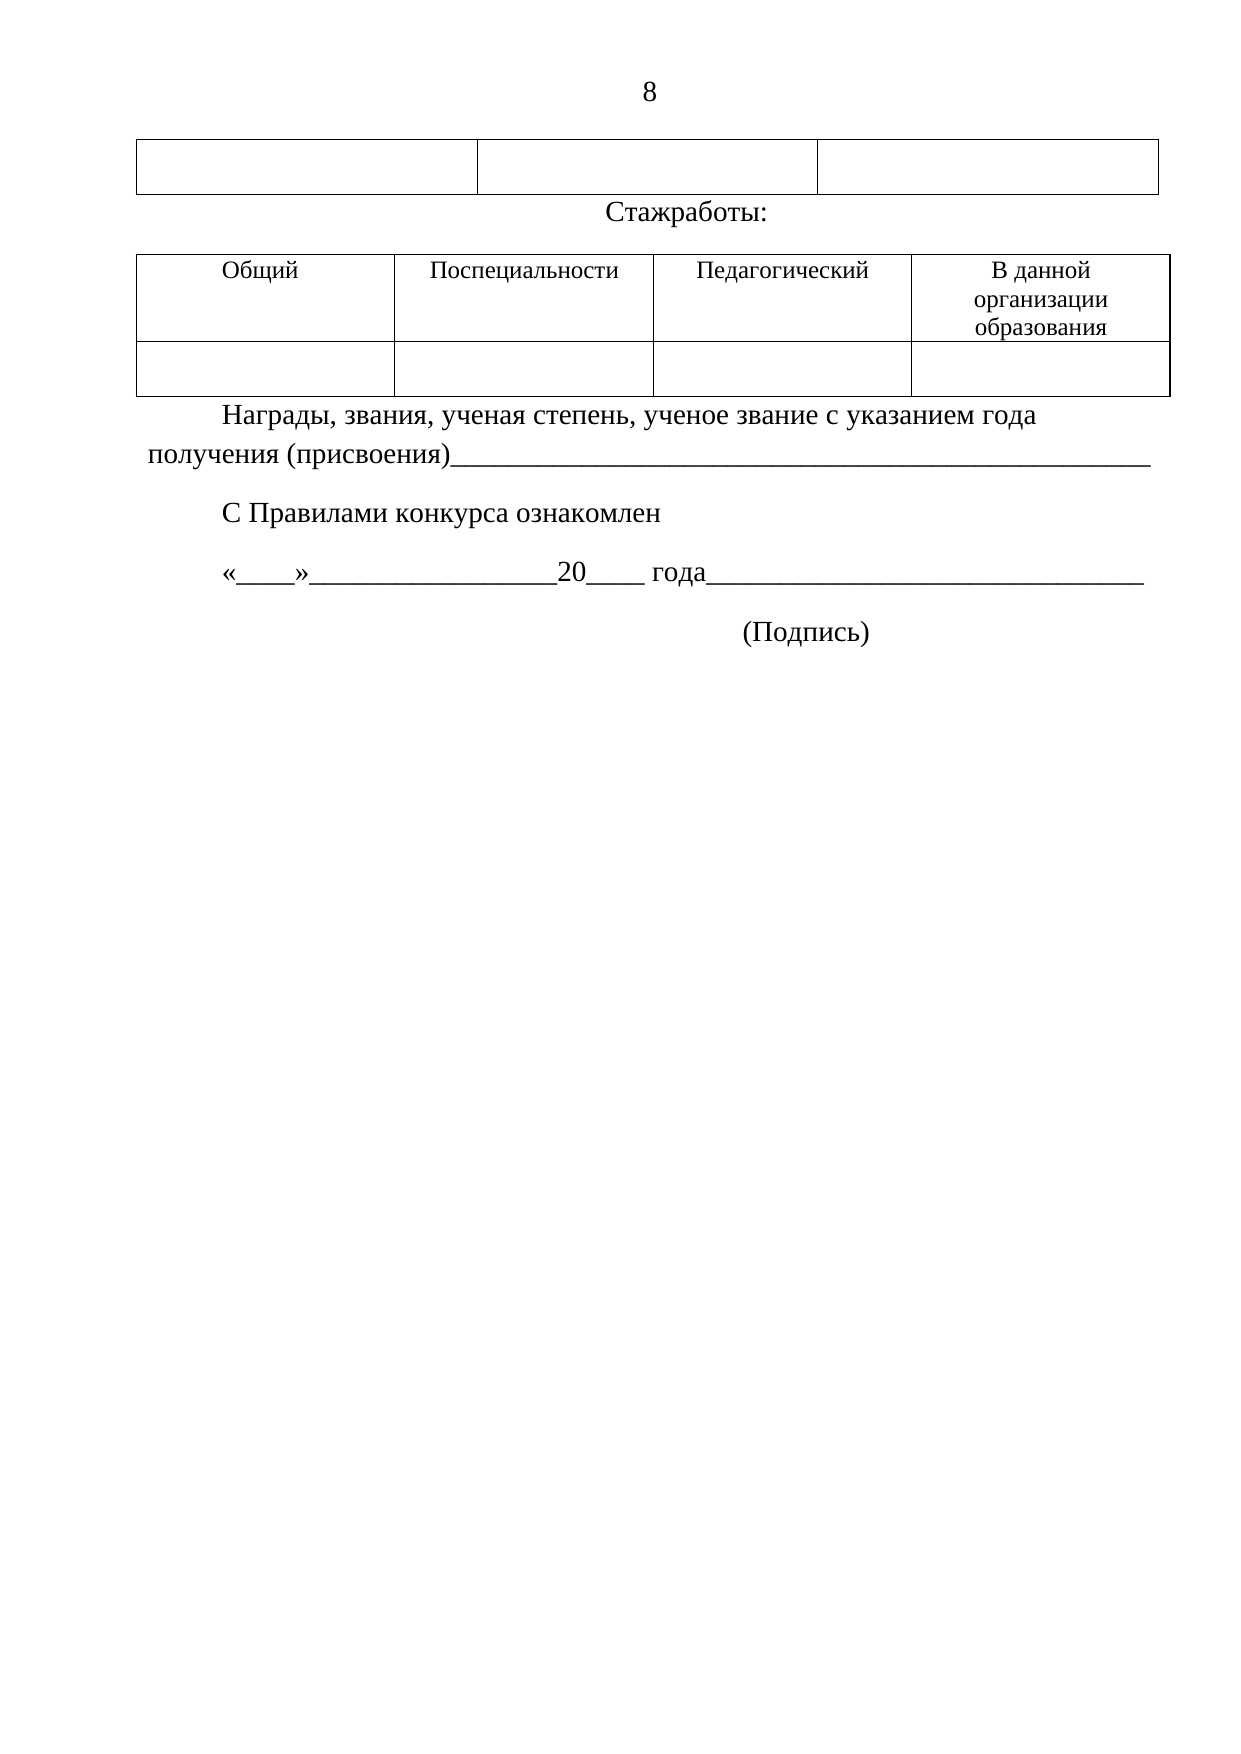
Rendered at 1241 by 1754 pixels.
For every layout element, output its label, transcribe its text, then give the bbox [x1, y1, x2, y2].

table_cell [912, 342, 1169, 396]
text Награды, звания, ученая степень, ученое звание с указанием года получения (присвоения)________________________________________________ [148, 397, 1152, 469]
table_header Педагогический [654, 255, 911, 341]
table_cell [395, 342, 653, 396]
table_cell [137, 342, 394, 396]
table_cell [818, 140, 1158, 193]
table_cell [654, 342, 911, 396]
table_cell [137, 140, 477, 193]
table_cell [478, 140, 817, 193]
text Стажработы: [148, 195, 1152, 228]
text «____»_________________20____ года______________________________ [148, 554, 1152, 588]
table_header В данной организации образования [912, 255, 1169, 341]
text С Правилами конкурса ознакомлен [148, 495, 1152, 529]
table_header Поспециальности [395, 255, 653, 341]
table_header (Подпись) [546, 614, 1174, 668]
table_header Общий [137, 255, 394, 341]
